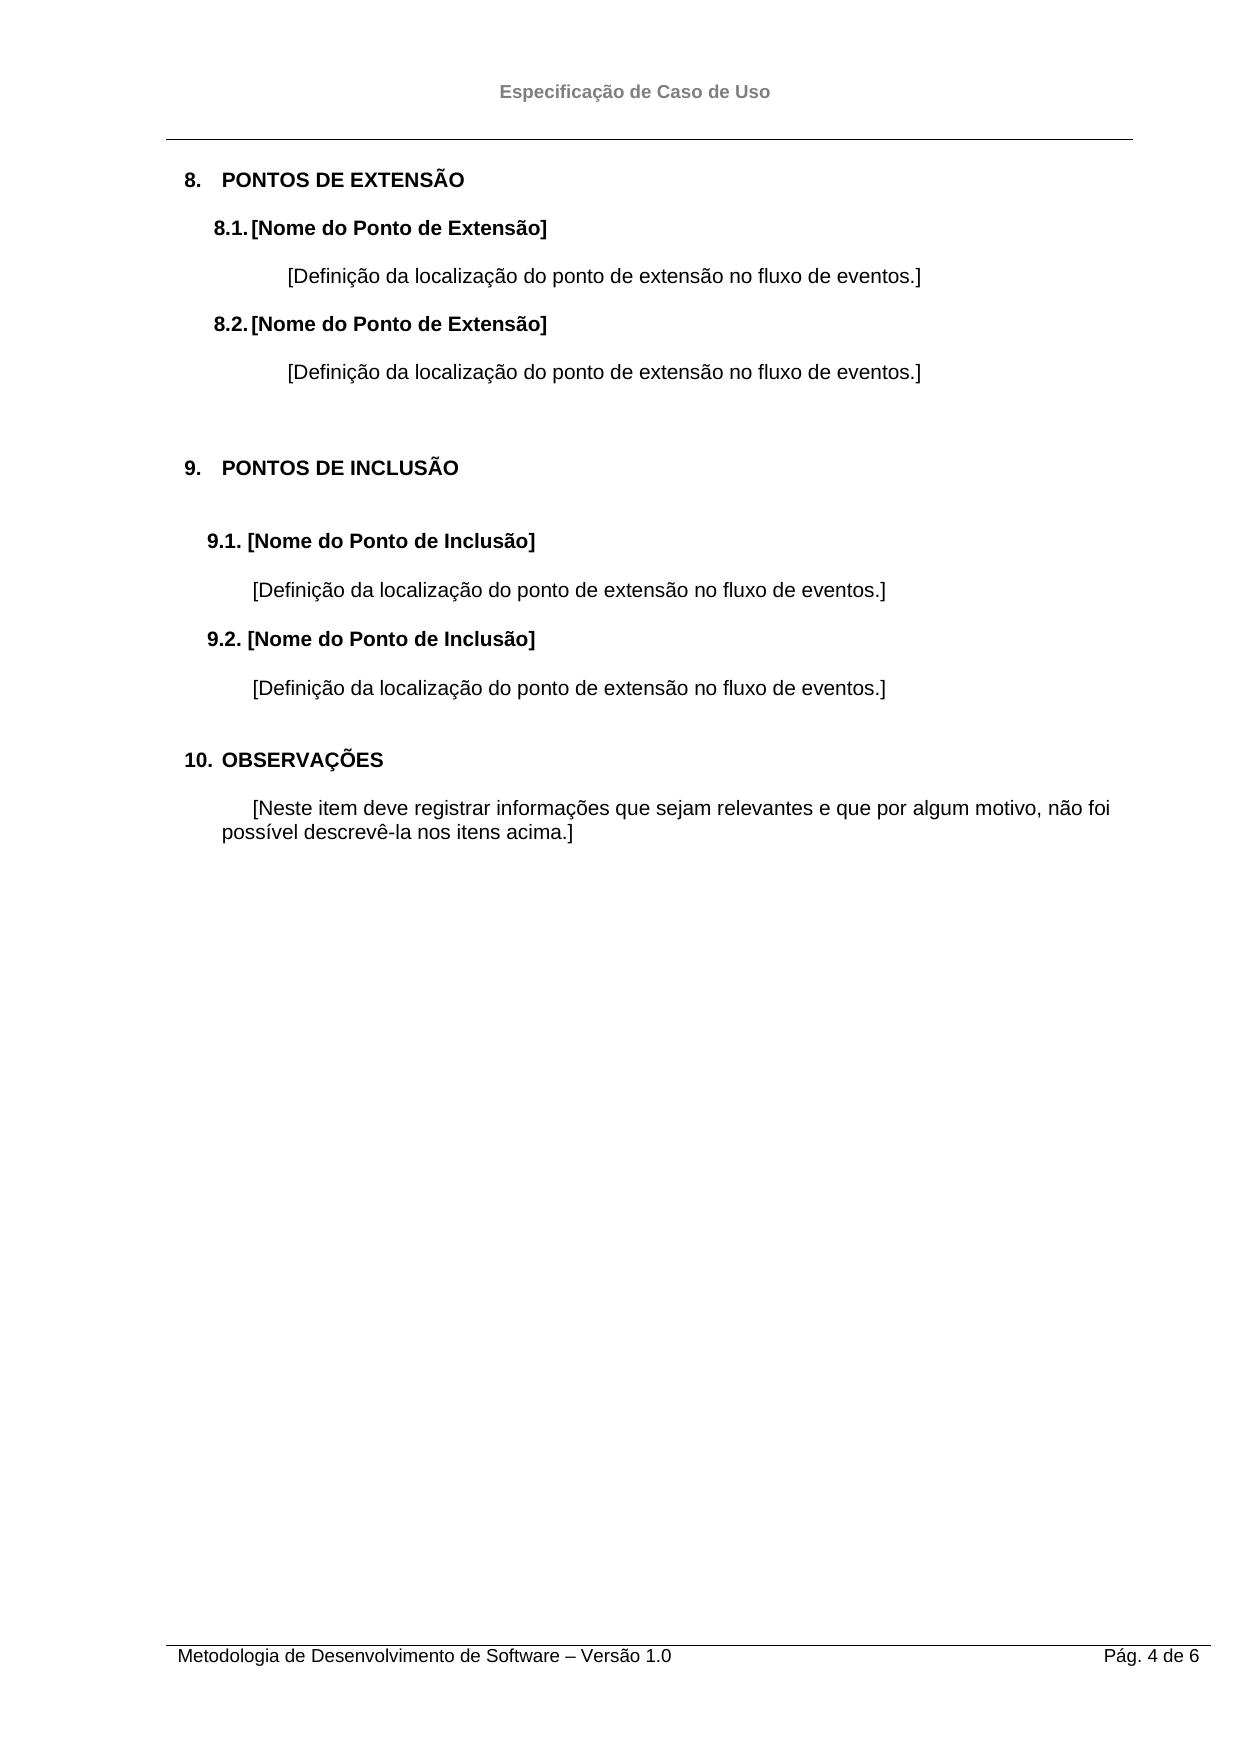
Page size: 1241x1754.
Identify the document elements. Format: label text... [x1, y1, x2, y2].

list OBSERVAÇÕES [184, 748, 1122, 772]
subtitle [Nome do Ponto de Inclusão] [207, 528, 1122, 552]
list [Nome do Ponto de Extensão] [213, 216, 1122, 240]
list [Nome do Ponto de Extensão] [213, 312, 1122, 336]
list PONTOS DE INCLUSÃO [184, 456, 1122, 479]
list [Neste item deve registrar informações que sejam relevantes e que por algum motivo, não foi possível descrevê-la nos itens acima.] [222, 796, 1122, 844]
list [Definição da localização do ponto de extensão no fluxo de eventos.] [251, 264, 1122, 288]
list PONTOS DE EXTENSÃO [184, 168, 1122, 192]
subtitle [Nome do Ponto de Inclusão] [207, 626, 1122, 650]
list [Definição da localização do ponto de extensão no fluxo de eventos.] [222, 577, 1122, 601]
list [Definição da localização do ponto de extensão no fluxo de eventos.] [222, 675, 1122, 699]
list [Definição da localização do ponto de extensão no fluxo de eventos.] [251, 360, 1122, 384]
